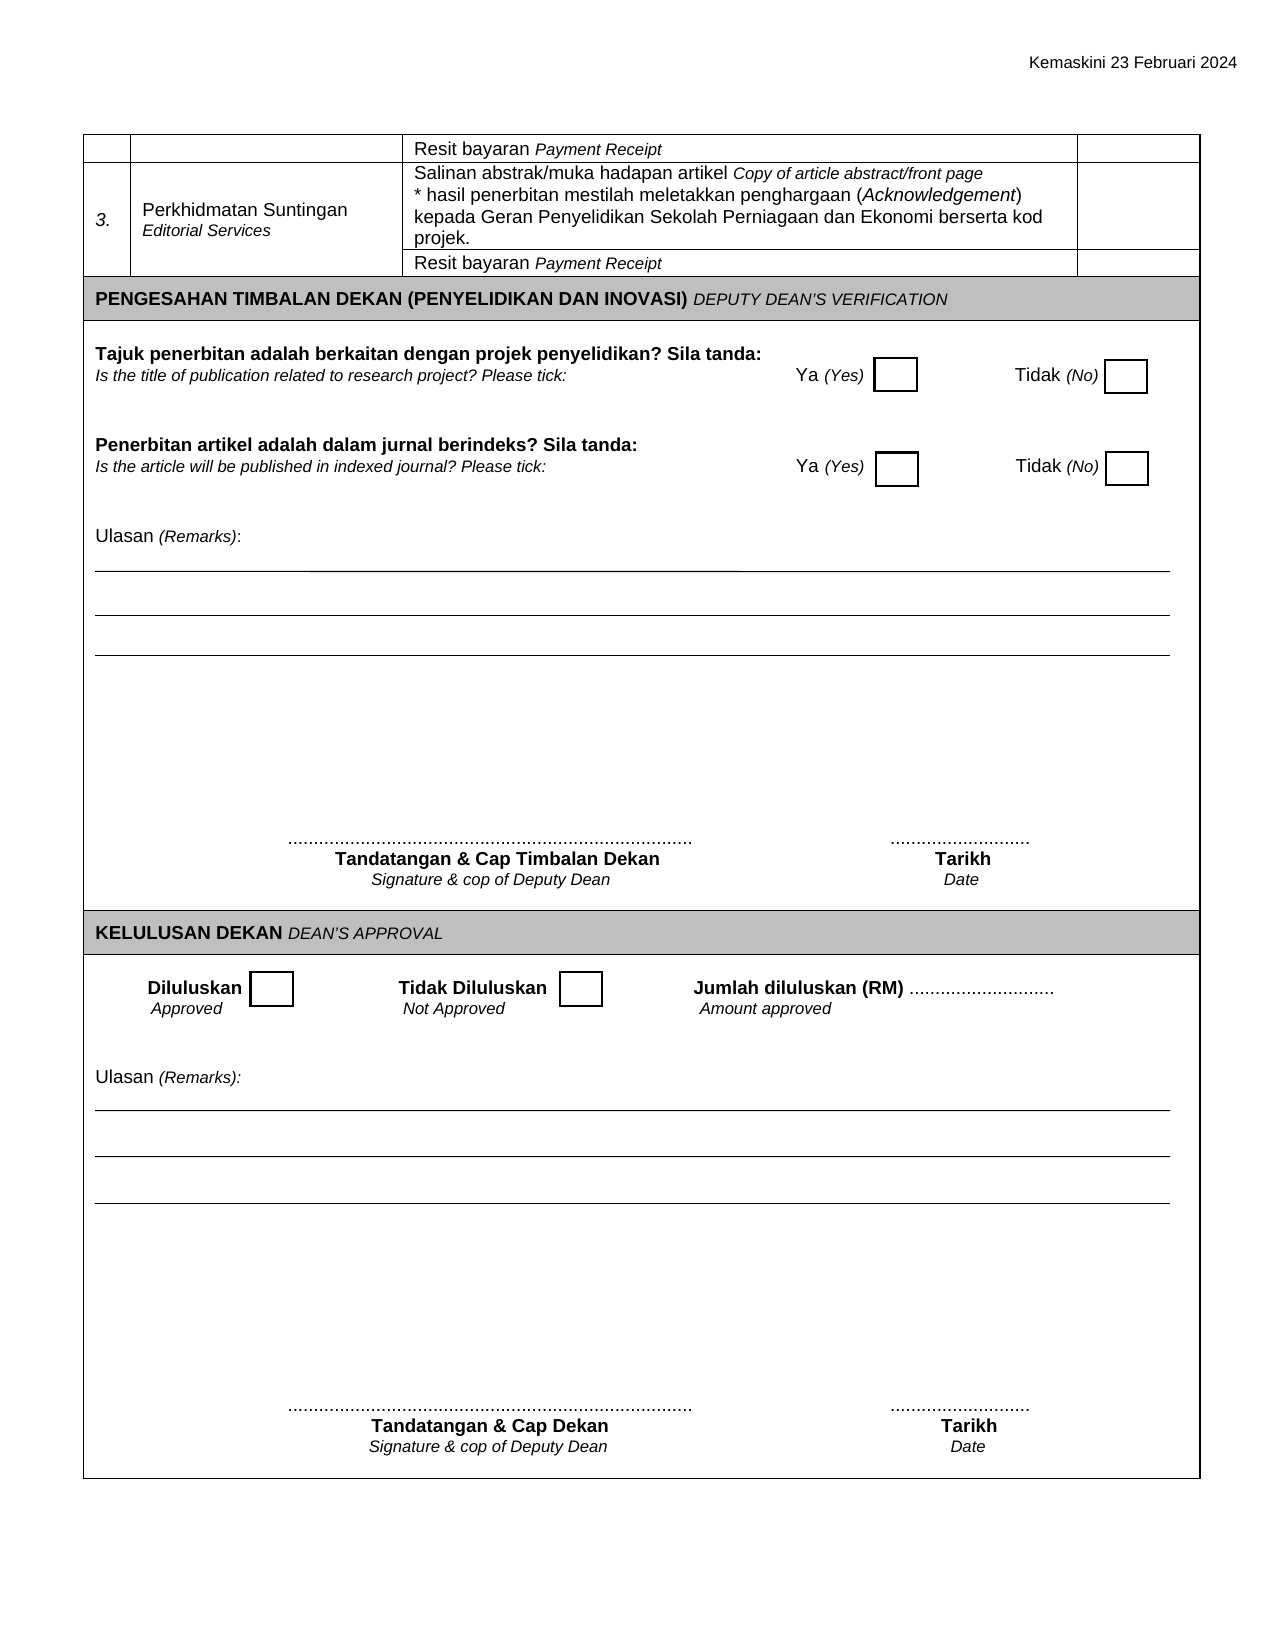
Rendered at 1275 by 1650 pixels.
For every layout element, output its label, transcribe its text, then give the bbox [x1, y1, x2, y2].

table_cell KELULUSAN DEKAN DEAN’S APPROVAL [84, 911, 1199, 954]
table_cell Diluluskan Tidak Diluluskan Jumlah diluluskan (RM) ............................ Approved Not Approved Amount approved Ulasan (Remarks): .............................................................................. ........................... Tandatangan & Cap Dekan Tarikh Signature & cop of Deputy Dean Date [84, 955, 1199, 1478]
table_cell Tajuk penerbitan adalah berkaitan dengan projek penyelidikan? Sila tanda: Is the title of publication related to research project? Please tick: Ya (Yes) Tidak (No) Penerbitan artikel adalah dalam jurnal berindeks? Sila tanda: Is the article will be published in indexed journal? Please tick: Ya (Yes) Tidak (No) Ulasan (Remarks): .............................................................................. ........................... Tandatangan & Cap Timbalan Dekan Tarikh Signature & cop of Deputy Dean Date [84, 321, 1199, 910]
table_cell Perkhidmatan Suntingan Editorial Services [131, 163, 402, 276]
table_cell Salinan abstrak/muka hadapan artikel Copy of article abstract/front page * hasil penerbitan mestilah meletakkan penghargaan (Acknowledgement) kepada Geran Penyelidikan Sekolah Perniagaan dan Ekonomi berserta kod projek. [403, 163, 1077, 248]
table_cell Resit bayaran Payment Receipt [403, 135, 1077, 162]
table_cell [1078, 135, 1199, 162]
table_cell 3. [84, 163, 130, 276]
table_cell PENGESAHAN TIMBALAN DEKAN (PENYELIDIKAN DAN INOVASI) DEPUTY DEAN’S VERIFICATION [84, 277, 1199, 320]
table_cell [1078, 163, 1199, 248]
table_cell [1078, 250, 1199, 276]
table_cell Resit bayaran Payment Receipt [403, 250, 1077, 276]
